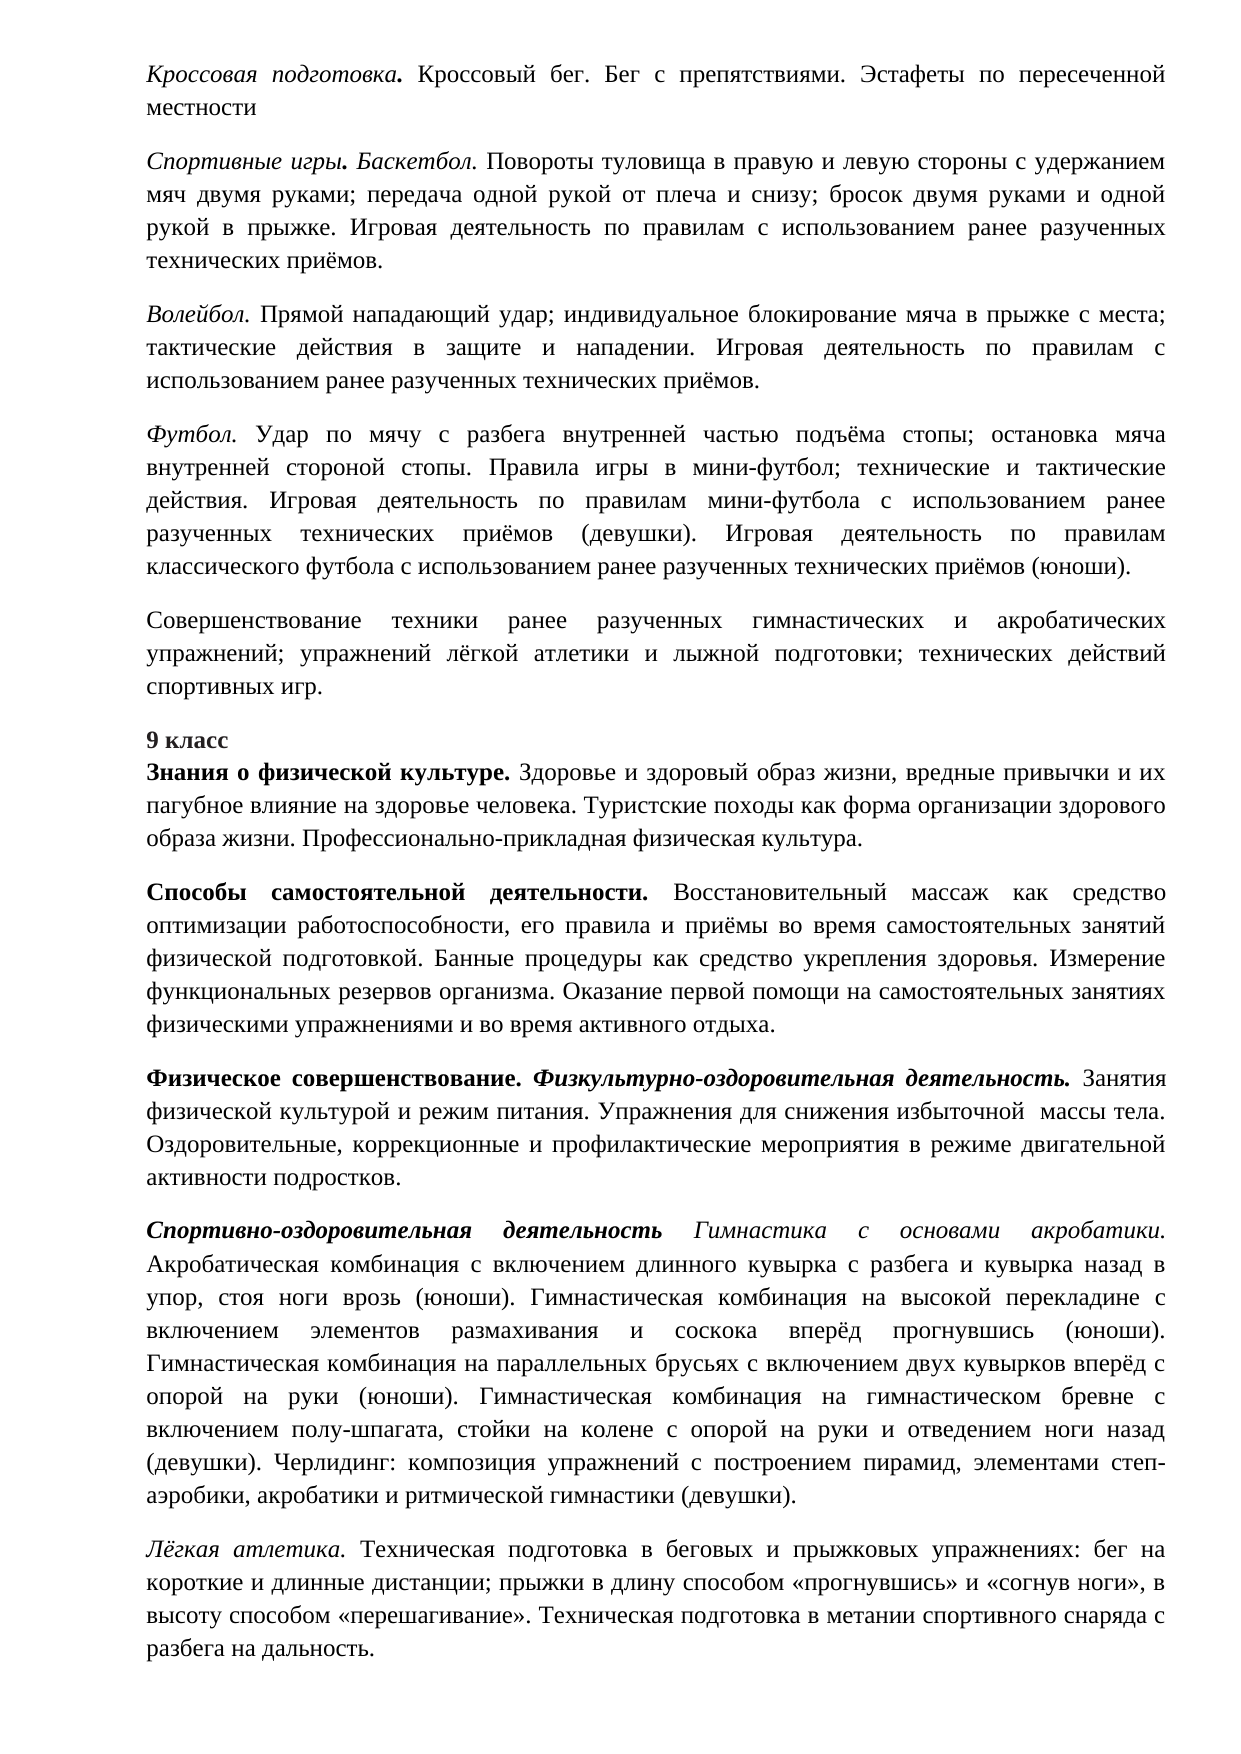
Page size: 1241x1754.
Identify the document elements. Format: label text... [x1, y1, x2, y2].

text Кроссовая подготовка. Кроссовый бег. Бег с препятствиями. Эстафеты по пересеченной местности [146, 59, 1167, 121]
text Способы самостоятельной деятельности. Восстановительный массаж как средство оптимизации работоспособности, его правила и приёмы во время самостоятельных занятий физической подготовкой. Банные процедуры как средство укрепления здоровья. Измерение функциональных резервов организма. Оказание первой помощи на самостоятельных занятиях физическими упражнениями и во время активного отдыха. [146, 877, 1167, 1038]
subtitle 9 класс [146, 725, 1167, 753]
text Физическое совершенствование. Физкультурно-оздоровительная деятельность. Занятия физической культурой и режим питания. Упражнения для снижения избыточной массы тела. Оздоровительные, коррекционные и профилактические мероприятия в режиме двигательной активности подростков. [146, 1063, 1167, 1191]
text Знания о физической культуре. Здоровье и здоровый образ жизни, вредные привычки и их пагубное влияние на здоровье человека. Туристские походы как форма организации здорового образа жизни. Профессионально-прикладная физическая культура. [146, 757, 1167, 852]
text Волейбол. Прямой нападающий удар; индивидуальное блокирование мяча в прыжке с места; тактические действия в защите и нападении. Игровая деятельность по правилам с использованием ранее разученных технических приёмов. [146, 299, 1167, 394]
text Спортивно-оздоровительная деятельность Гимнастика с основами акробатики. Акробатическая комбинация с включением длинного кувырка с разбега и кувырка назад в упор, стоя ноги врозь (юноши). Гимнастическая комбинация на высокой перекладине с включением элементов размахивания и соскока вперёд прогнувшись (юноши). Гимнастическая комбинация на параллельных брусьях с включением двух кувырков вперёд с опорой на руки (юноши). Гимнастическая комбинация на гимнастическом бревне с включением полу-шпагата, стойки на колене с опорой на руки и отведением ноги назад (девушки). Черлидинг: композиция упражнений с построением пирамид, элементами степ-аэробики, акробатики и ритмической гимнастики (девушки). [146, 1216, 1167, 1508]
text Лёгкая атлетика. Техническая подготовка в беговых и прыжковых упражнениях: бег на короткие и длинные дистанции; прыжки в длину способом «прогнувшись» и «согнув ноги», в высоту способом «перешагивание». Техническая подготовка в метании спортивного снаряда с разбега на дальность. [146, 1534, 1167, 1661]
text Совершенствование техники ранее разученных гимнастических и акробатических упражнений; упражнений лёгкой атлетики и лыжной подготовки; технических действий спортивных игр. [146, 605, 1167, 699]
text Спортивные игры. Баскетбол. Повороты туловища в правую и левую стороны с удержанием мяч двумя руками; передача одной рукой от плеча и снизу; бросок двумя руками и одной рукой в прыжке. Игровая деятельность по правилам с использованием ранее разученных технических приёмов. [146, 146, 1167, 274]
text Футбол. Удар по мячу с разбега внутренней частью подъёма стопы; остановка мяча внутренней стороной стопы. Правила игры в мини-футбол; технические и тактические действия. Игровая деятельность по правилам мини-футбола с использованием ранее разученных технических приёмов (девушки). Игровая деятельность по правилам классического футбола с использованием ранее разученных технических приёмов (юноши). [146, 419, 1167, 580]
